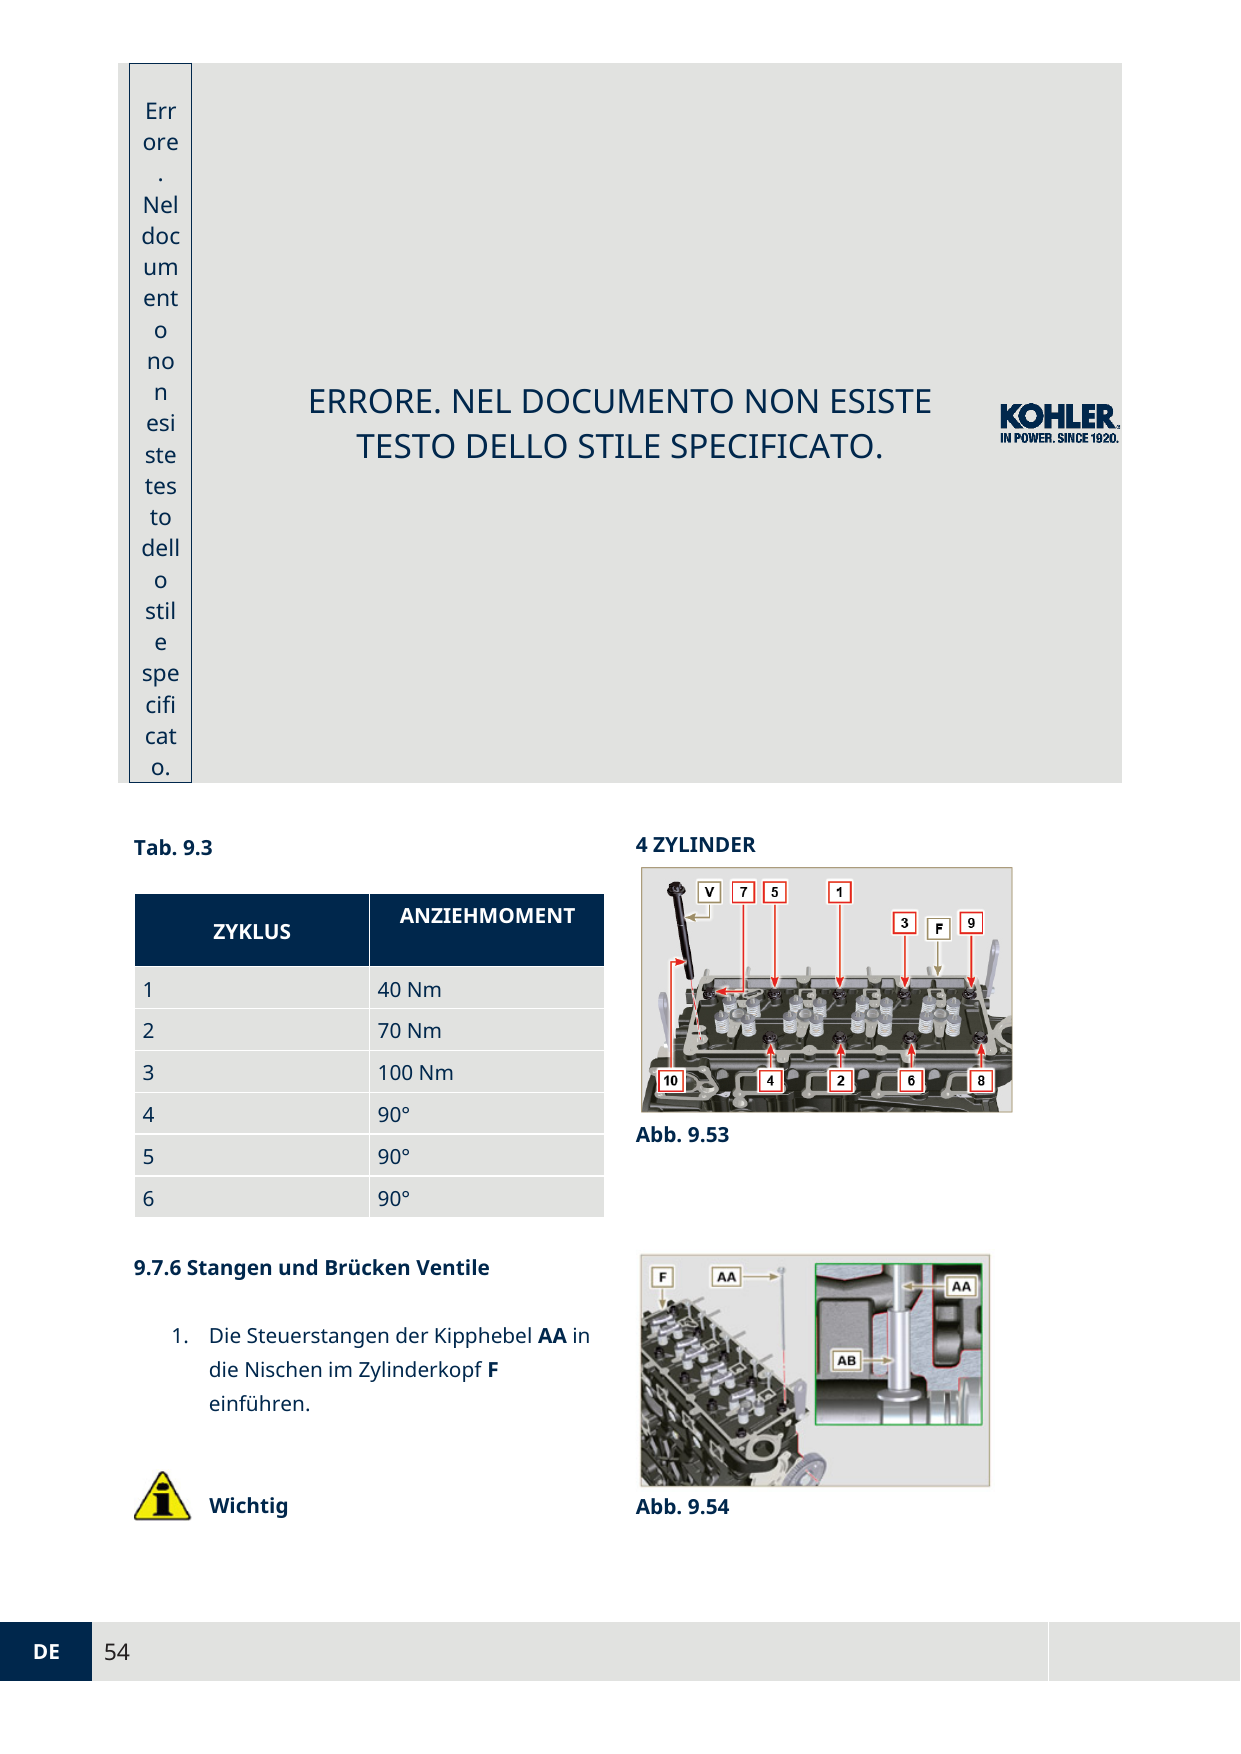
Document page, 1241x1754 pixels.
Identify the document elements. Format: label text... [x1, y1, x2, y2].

picture [133, 1469, 193, 1521]
table_cell 9.7.6 Stangen und Brücken Ventile Die Steuerstangen der Kipphebel AA in die Nischen im Zylinderkopf F einführen. Wichtig Die Stangen AA im kugelförmigen Gehäuse der Stößel der Nockenwelle AB korrekt zentrieren. Die Ventilbrücke AC auf den paarweise angeordneten Ein- und Auslassventile montieren. [118, 1234, 620, 1536]
table_cell 4 ZYLINDER Abb. 9.53 [620, 815, 1122, 1234]
picture [635, 1249, 1002, 1492]
table_cell Abb. 9.54 [620, 1234, 1122, 1536]
picture [1000, 403, 1121, 443]
table_cell Tab. 9.3 [118, 815, 620, 1234]
picture [635, 861, 1018, 1118]
